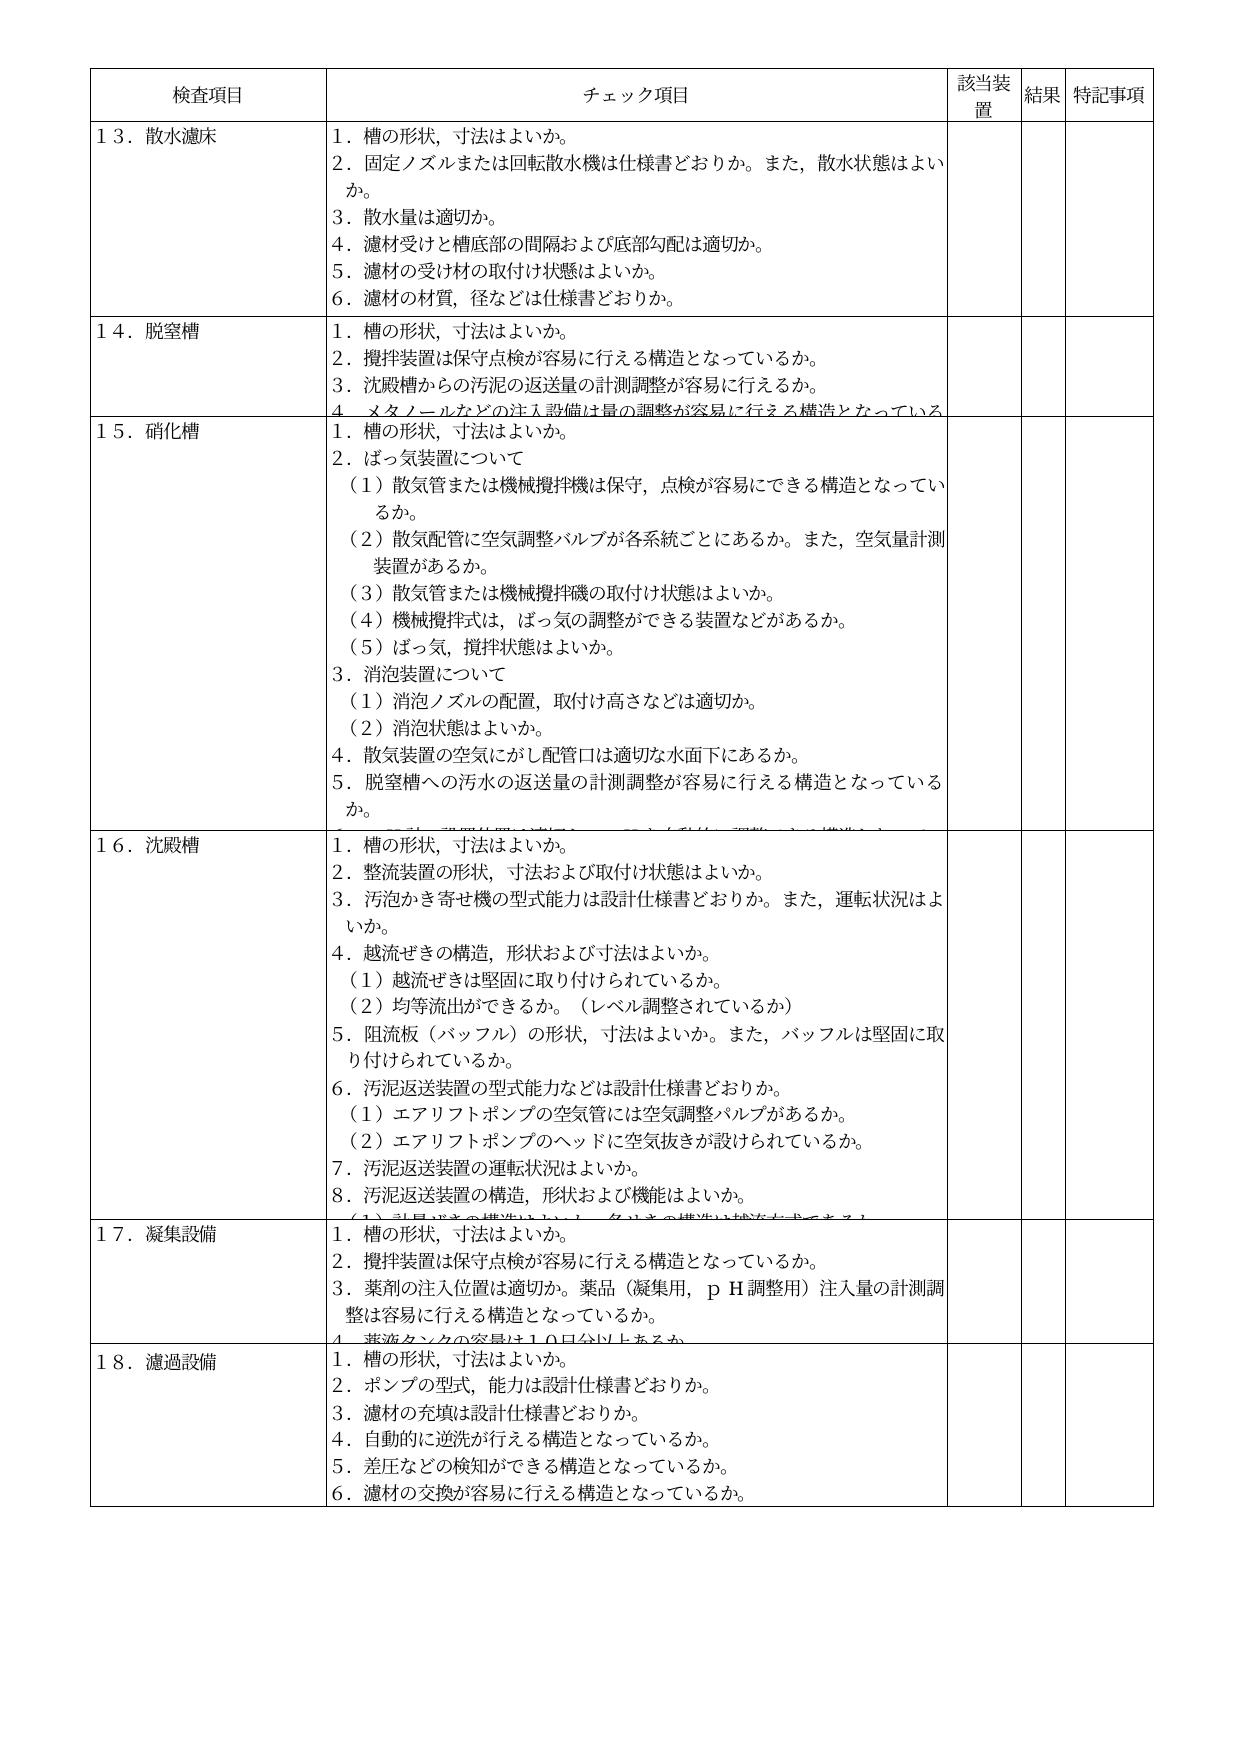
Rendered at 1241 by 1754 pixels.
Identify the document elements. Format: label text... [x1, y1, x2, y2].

table_cell １．槽の形状，寸法はよいか。 ２．整流装置の形状，寸法および取付け状態はよいか。 ３．汚泡かき寄せ機の型式能力は設計仕様書どおりか。また，運転状況はよいか。 ４．越流ぜきの構造，形状および寸法はよいか。 （１）越流ぜきは堅固に取り付けられているか。 （２）均等流出ができるか。（レベル調整されているか） ５．阻流板（バッフル）の形状，寸法はよいか。また，バッフルは堅固に取り付けられているか。 ６．汚泥返送装置の型式能力などは設計仕様書どおりか。 （１）エアリフトポンプの空気管には空気調整パルプがあるか。 （２）エアリフトポンプのヘッドに空気抜きが設けられているか。 ７．汚泥返送装置の運転状況はよいか。 ８．汚泥返送装置の構造，形状および機能はよいか。 （１）計量ぜきの構造はよいか。各せきの構造は越流方式であるか。 （２）計量ボックスの形状，寸法はよいか。 （３）汚泥の計量および調整ができる構造となっているか。 [327, 831, 947, 1219]
table_cell [1022, 417, 1065, 829]
table_cell [1022, 317, 1065, 416]
table_cell [1066, 831, 1153, 1219]
table_cell [948, 122, 1021, 316]
table_header 結果 [1022, 69, 1065, 121]
table_cell [1066, 417, 1153, 829]
table_cell １．槽の形状，寸法はよいか。 ２．攪拌装置は保守点検が容易に行える構造となっているか。 ３．薬剤の注入位置は適切か。薬品（凝集用，ｐH調整用）注入量の計測調整は容易に行える構造となっているか。 ４．薬液タンクの容量は１０日分以上あるか。 [327, 1220, 947, 1343]
table_cell [1066, 1220, 1153, 1343]
table_cell [948, 317, 1021, 416]
table_cell [1066, 317, 1153, 416]
table_cell １．槽の形状，寸法はよいか。 ２．攪拌装置は保守点検が容易に行える構造となっているか。 ３．沈殿槽からの汚泥の返送量の計測調整が容易に行えるか。 ４．メタノールなどの注入設備は量の調整が容易に行える構造となっているか。 [327, 317, 947, 416]
table_cell [1066, 122, 1153, 316]
table_cell １３．散水濾床 [91, 122, 326, 316]
table_cell [948, 417, 1021, 829]
table_cell １．槽の形状，寸法はよいか。 ２．ばっ気装置について （１）散気管または機械攪拌機は保守，点検が容易にできる構造となっているか。 （２）散気配管に空気調整バルブが各系統ごとにあるか。また，空気量計測装置があるか。 （３）散気管または機械攪拌磯の取付け状態はよいか。 （４）機械攪拌式は，ばっ気の調整ができる装置などがあるか。 （５）ばっ気，撹拌状態はよいか。 ３．消泡装置について （１）消泡ノズルの配置，取付け高さなどは適切か。 （２）消泡状態はよいか。 ４．散気装置の空気にがし配管口は適切な水面下にあるか。 ５．脱窒槽への汚水の返送量の計測調整が容易に行える構造となっているか。 ６．ｐH計の設置位置は適切か。ｐHを自動的に調整できる構造となっているか。 ７．ＤＯ計の設置位置は適切か。槽内のＤＯを計測・記録できる構造となっているか。 [327, 417, 947, 829]
table_cell [948, 1220, 1021, 1343]
table_cell [1066, 1344, 1153, 1506]
table_cell １．槽の形状，寸法はよいか。 ２．ポンプの型式，能力は設計仕様書どおりか。 ３．濾材の充填は設計仕様書どおりか。 ４．自動的に逆洗が行える構造となっているか。 ５．差圧などの検知ができる構造となっているか。 ６．濾材の交換が容易に行える構造となっているか。 [327, 1344, 947, 1506]
table_cell １５．硝化槽 [91, 417, 326, 829]
table_cell １８．濾過設備 [91, 1344, 326, 1506]
table_header 検査項目 [91, 69, 326, 121]
table_cell [1022, 1344, 1065, 1506]
table_cell １．槽の形状，寸法はよいか。 ２．固定ノズルまたは回転散水機は仕様書どおりか。また，散水状態はよいか。 ３．散水量は適切か。 ４．濾材受けと槽底部の間隔およぴ底部勾配は適切か。 ５．濾材の受け材の取付け状懸はよいか。 ６．濾材の材質，径などは仕様書どおりか。 ７．ポンプますの形状寸法はよいか。 ８．散水ポンプおよび分水装置の運転および作動状況はよいか。 [327, 122, 947, 316]
table_cell １６．沈殿槽 [91, 831, 326, 1219]
table_cell [1022, 831, 1065, 1219]
table_header 該当装置 の有無 [948, 69, 1021, 121]
table_cell [1022, 1220, 1065, 1343]
table_cell [948, 831, 1021, 1219]
table_header 特記事項 [1066, 69, 1153, 121]
table_cell １７．凝集設備 [91, 1220, 326, 1343]
table_cell [1022, 122, 1065, 316]
table_cell １４．脱窒槽 [91, 317, 326, 416]
table_cell [948, 1344, 1021, 1506]
table_header チェック項目 [327, 69, 947, 121]
